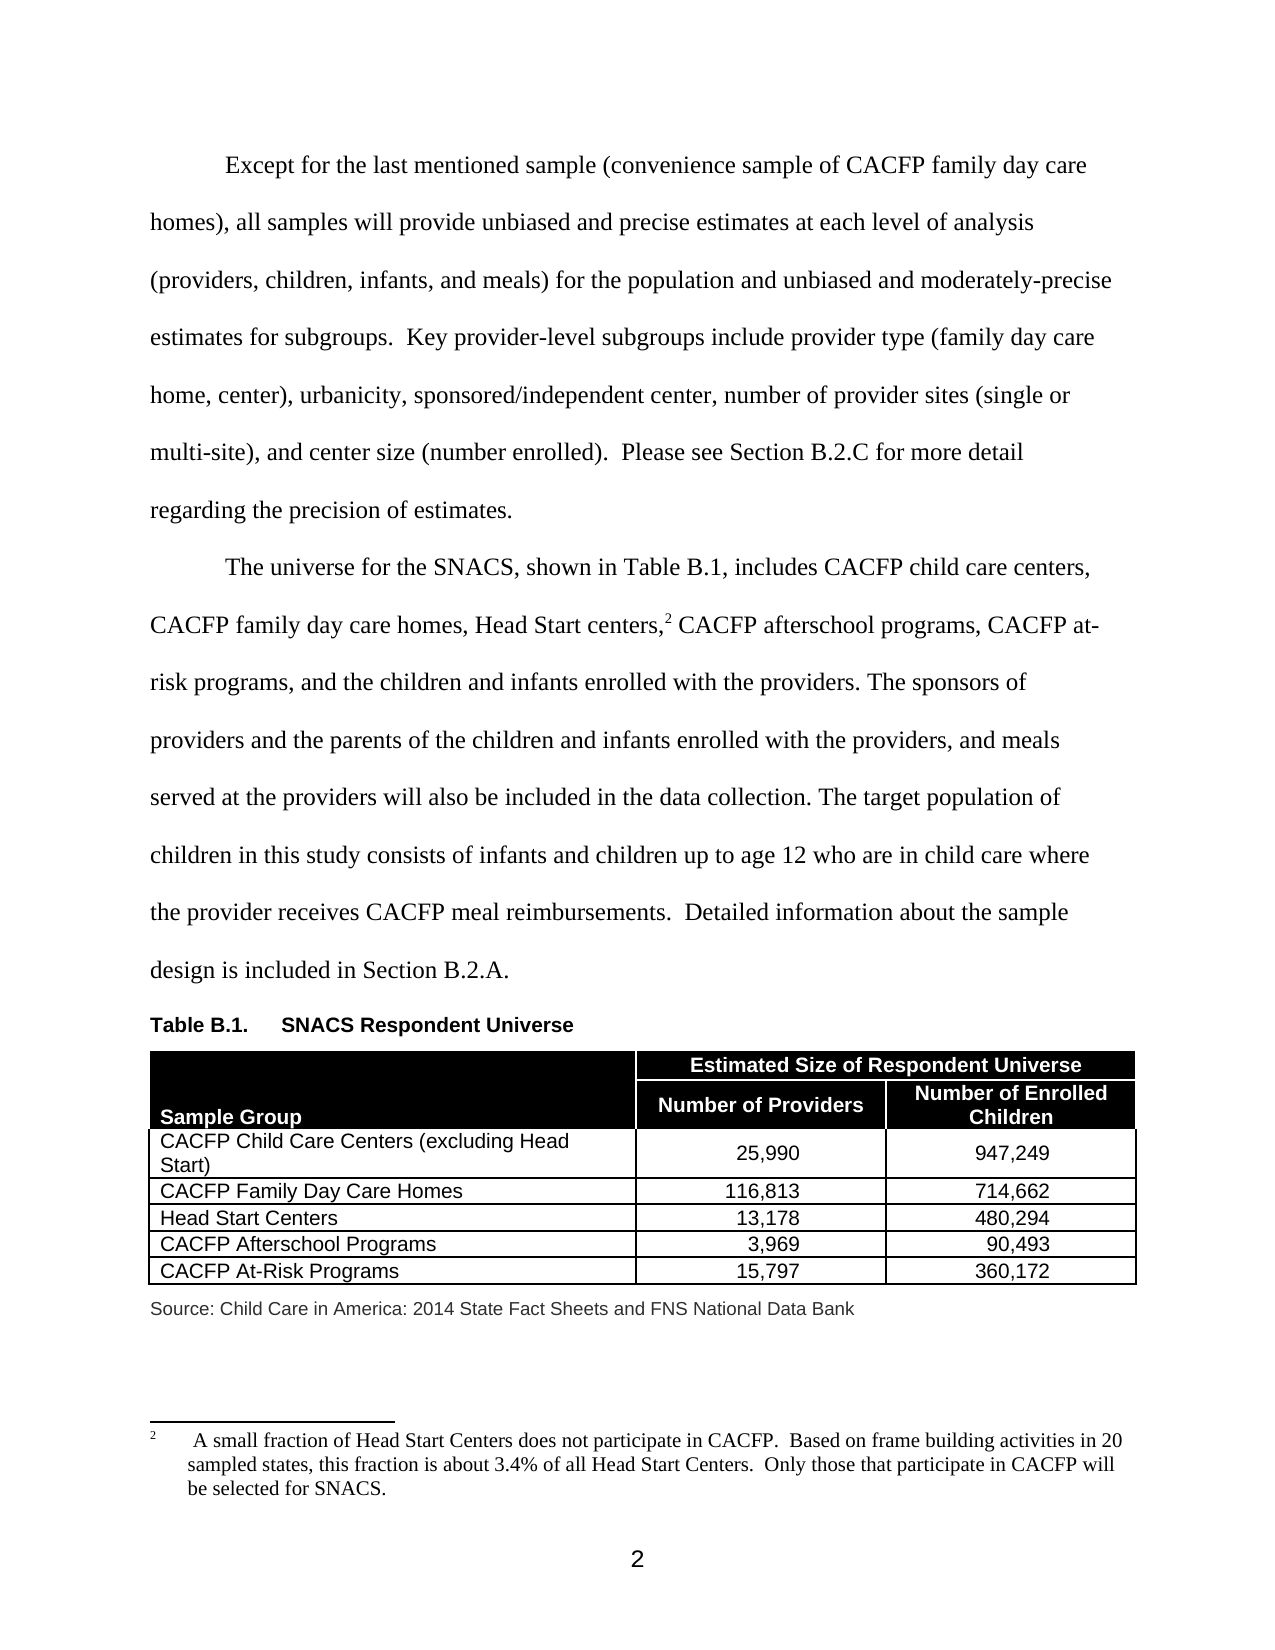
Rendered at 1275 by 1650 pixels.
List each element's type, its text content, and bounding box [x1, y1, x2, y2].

table_cell Head Start Centers [150, 1205, 635, 1230]
table_cell Number of Enrolled Children [887, 1081, 1135, 1129]
table_cell 90,493 [887, 1232, 1135, 1256]
table_cell 13,178 [637, 1205, 885, 1230]
text The universe for the SNACS, shown in Table B.1, includes CACFP child care centers, CACFP family day care homes, Head Start centers, CACFP afterschool programs, CACFP at-risk programs, and the children and infants enrolled with the providers. The sponsors of providers and the parents of the children and infants enrolled with the providers, and meals served at the providers will also be included in the data collection. The target population of children in this study consists of infants and children up to age 12 who are in child care where the provider receives CACFP meal reimbursements. Detailed information about the sample design is included in Section B.2.A. [150, 552, 1125, 984]
table_cell 714,662 [887, 1179, 1135, 1203]
table_header Sample Group [150, 1051, 635, 1129]
table_cell 480,294 [887, 1205, 1135, 1230]
table_header Estimated Size of Respondent Universe [637, 1051, 1135, 1079]
text Except for the last mentioned sample (convenience sample of CACFP family day care homes), all samples will provide unbiased and precise estimates at each level of analysis (providers, children, infants, and meals) for the population and unbiased and moderately-precise estimates for subgroups. Key provider-level subgroups include provider type (family day care home, center), urbanicity, sponsored/independent center, number of provider sites (single or multi-site), and center size (number enrolled). Please see Section B.2.C for more detail regarding the precision of estimates. [150, 150, 1125, 524]
table_cell 947,249 [887, 1129, 1135, 1177]
table_cell Number of Providers [637, 1081, 885, 1129]
table_cell 15,797 [637, 1258, 885, 1283]
table_cell 3,969 [637, 1232, 885, 1256]
table_cell CACFP Afterschool Programs [150, 1232, 635, 1256]
text Table B.1. SNACS Respondent Universe [150, 1012, 1125, 1036]
table_cell 360,172 [887, 1258, 1135, 1283]
table_cell CACFP Family Day Care Homes [150, 1179, 635, 1203]
text Source: Child Care in America: 2014 State Fact Sheets and FNS National Data Bank [150, 1297, 1125, 1319]
table_cell CACFP Child Care Centers (excluding Head Start) [150, 1129, 635, 1177]
table_cell 25,990 [637, 1129, 885, 1177]
table_cell 116,813 [637, 1179, 885, 1203]
table_cell CACFP At-Risk Programs [150, 1258, 635, 1283]
